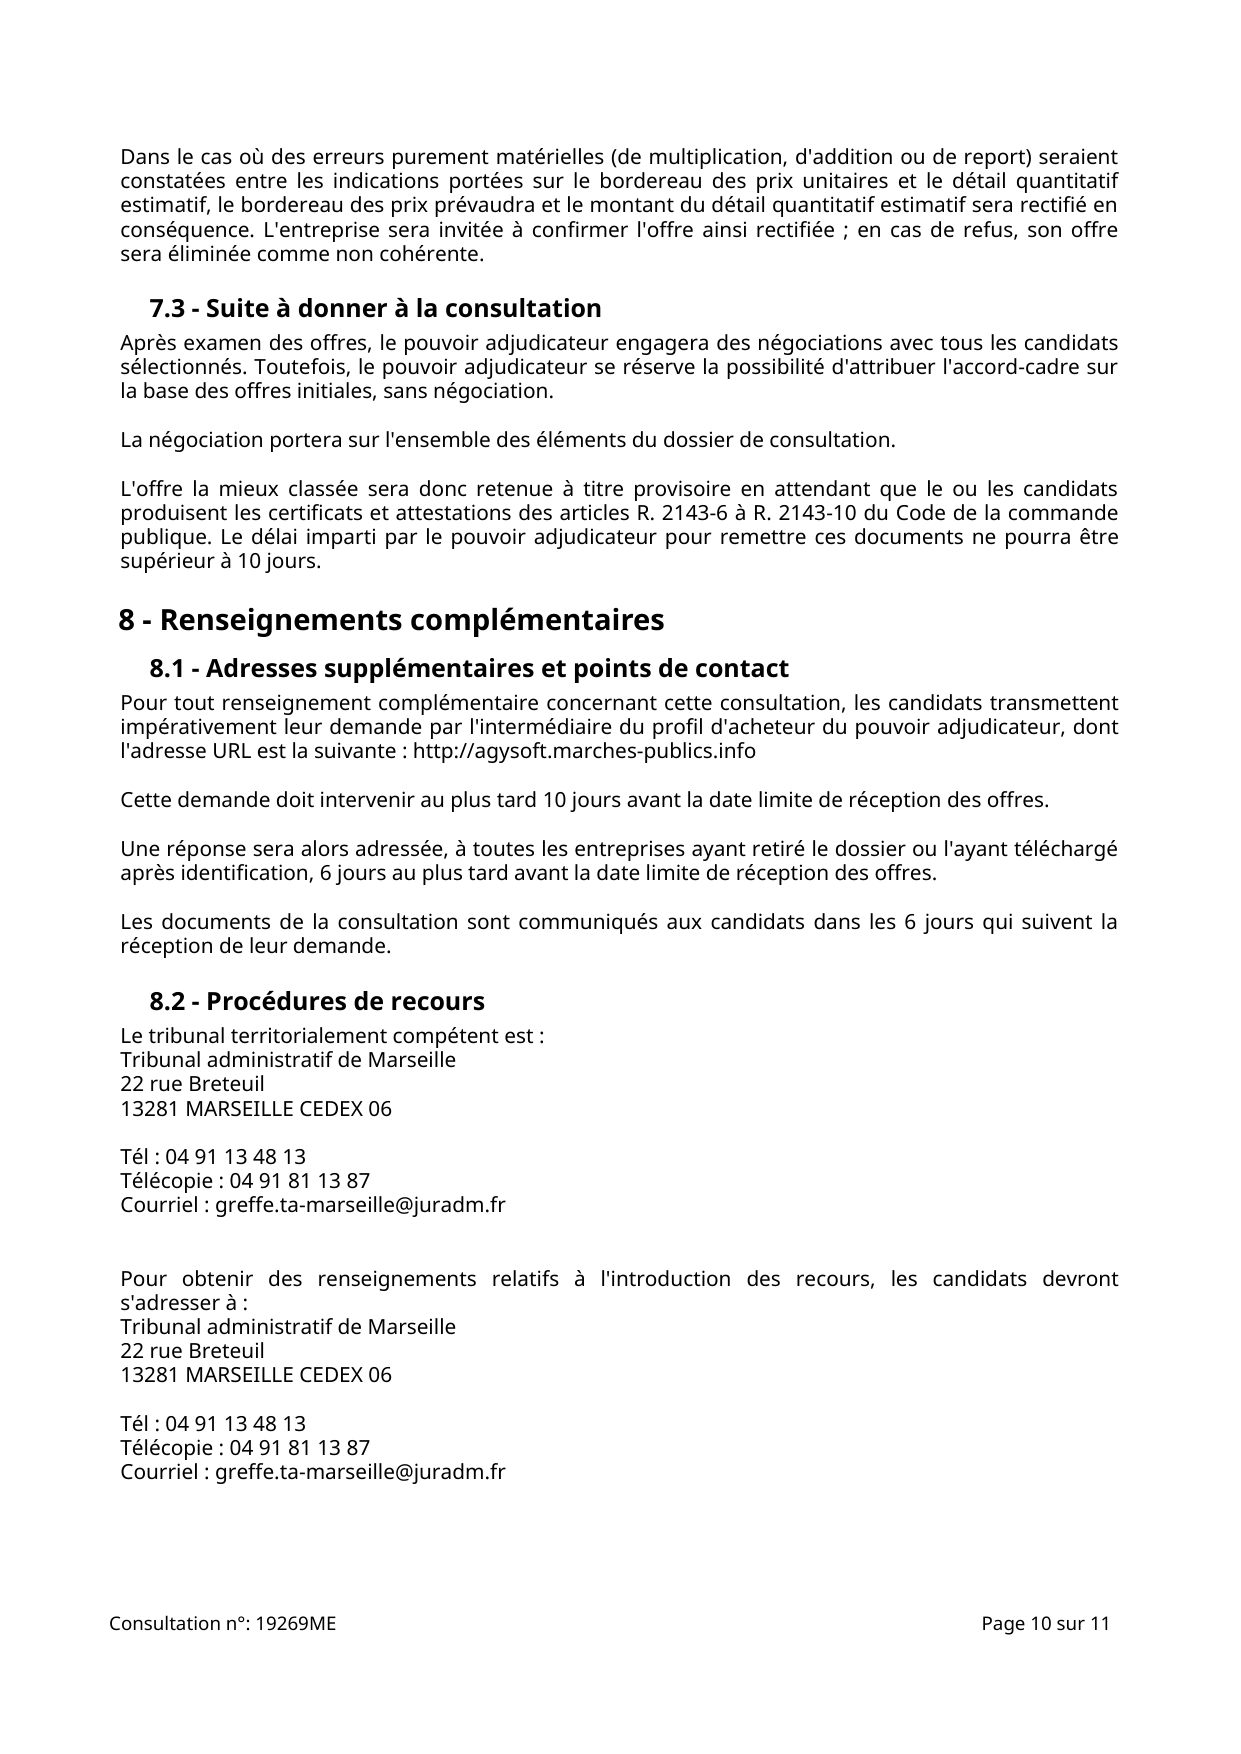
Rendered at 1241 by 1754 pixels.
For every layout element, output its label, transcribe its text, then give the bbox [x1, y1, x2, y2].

text Les documents de la consultation sont communiqués aux candidats dans les 6 jours qui suivent la réception de leur demande. [120, 911, 1120, 959]
text Pour obtenir des renseignements relatifs à l'introduction des recours, les candidats devront s'adresser à : [120, 1267, 1120, 1315]
text Dans le cas où des erreurs purement matérielles (de multiplication, d'addition ou de report) seraient constatées entre les indications portées sur le bordereau des prix unitaires et le détail quantitatif estimatif, le bordereau des prix prévaudra et le montant du détail quantitatif estimatif sera rectifié en conséquence. L'entreprise sera invitée à confirmer l'offre ainsi rectifiée ; en cas de refus, son offre sera éliminée comme non cohérente. [120, 145, 1120, 266]
text Télécopie : 04 91 81 13 87 [120, 1436, 1120, 1460]
text L'offre la mieux classée sera donc retenue à titre provisoire en attendant que le ou les candidats produisent les certificats et attestations des articles R. 2143-6 à R. 2143-10 du Code de la commande publique. Le délai imparti par le pouvoir adjudicateur pour remettre ces documents ne pourra être supérieur à 10 jours. [120, 477, 1120, 574]
text 22 rue Breteuil [120, 1072, 1120, 1097]
text Télécopie : 04 91 81 13 87 [120, 1169, 1120, 1193]
text Courriel : greffe.ta-marseille@juradm.fr [120, 1460, 1120, 1484]
text Cette demande doit intervenir au plus tard 10 jours avant la date limite de réception des offres. [120, 788, 1120, 812]
text 13281 MARSEILLE CEDEX 06 [120, 1363, 1120, 1387]
text Tél : 04 91 13 48 13 [120, 1412, 1120, 1436]
subtitle 8.1 - Adresses supplémentaires et points de contact [149, 651, 1120, 685]
text La négociation portera sur l'ensemble des éléments du dossier de consultation. [120, 428, 1120, 452]
text Pour tout renseignement complémentaire concernant cette consultation, les candidats transmettent impérativement leur demande par l'intermédiaire du profil d'acheteur du pouvoir adjudicateur, dont l'adresse URL est la suivante : http://agysoft.marches-publics.info [120, 691, 1120, 764]
text 13281 MARSEILLE CEDEX 06 [120, 1097, 1120, 1121]
text Tribunal administratif de Marseille [120, 1315, 1120, 1339]
subtitle 8 - Renseignements complémentaires [118, 599, 1122, 638]
text Le tribunal territorialement compétent est : [120, 1024, 1120, 1048]
text Tél : 04 91 13 48 13 [120, 1145, 1120, 1169]
text Courriel : greffe.ta-marseille@juradm.fr [120, 1193, 1120, 1217]
text Une réponse sera alors adressée, à toutes les entreprises ayant retiré le dossier ou l'ayant téléchargé après identification, 6 jours au plus tard avant la date limite de réception des offres. [120, 837, 1120, 886]
subtitle 7.3 - Suite à donner à la consultation [149, 291, 1120, 325]
text Tribunal administratif de Marseille [120, 1048, 1120, 1072]
text 22 rue Breteuil [120, 1339, 1120, 1363]
subtitle 8.2 - Procédures de recours [149, 984, 1120, 1018]
text Après examen des offres, le pouvoir adjudicateur engagera des négociations avec tous les candidats sélectionnés. Toutefois, le pouvoir adjudicateur se réserve la possibilité d'attribuer l'accord-cadre sur la base des offres initiales, sans négociation. [120, 331, 1120, 404]
